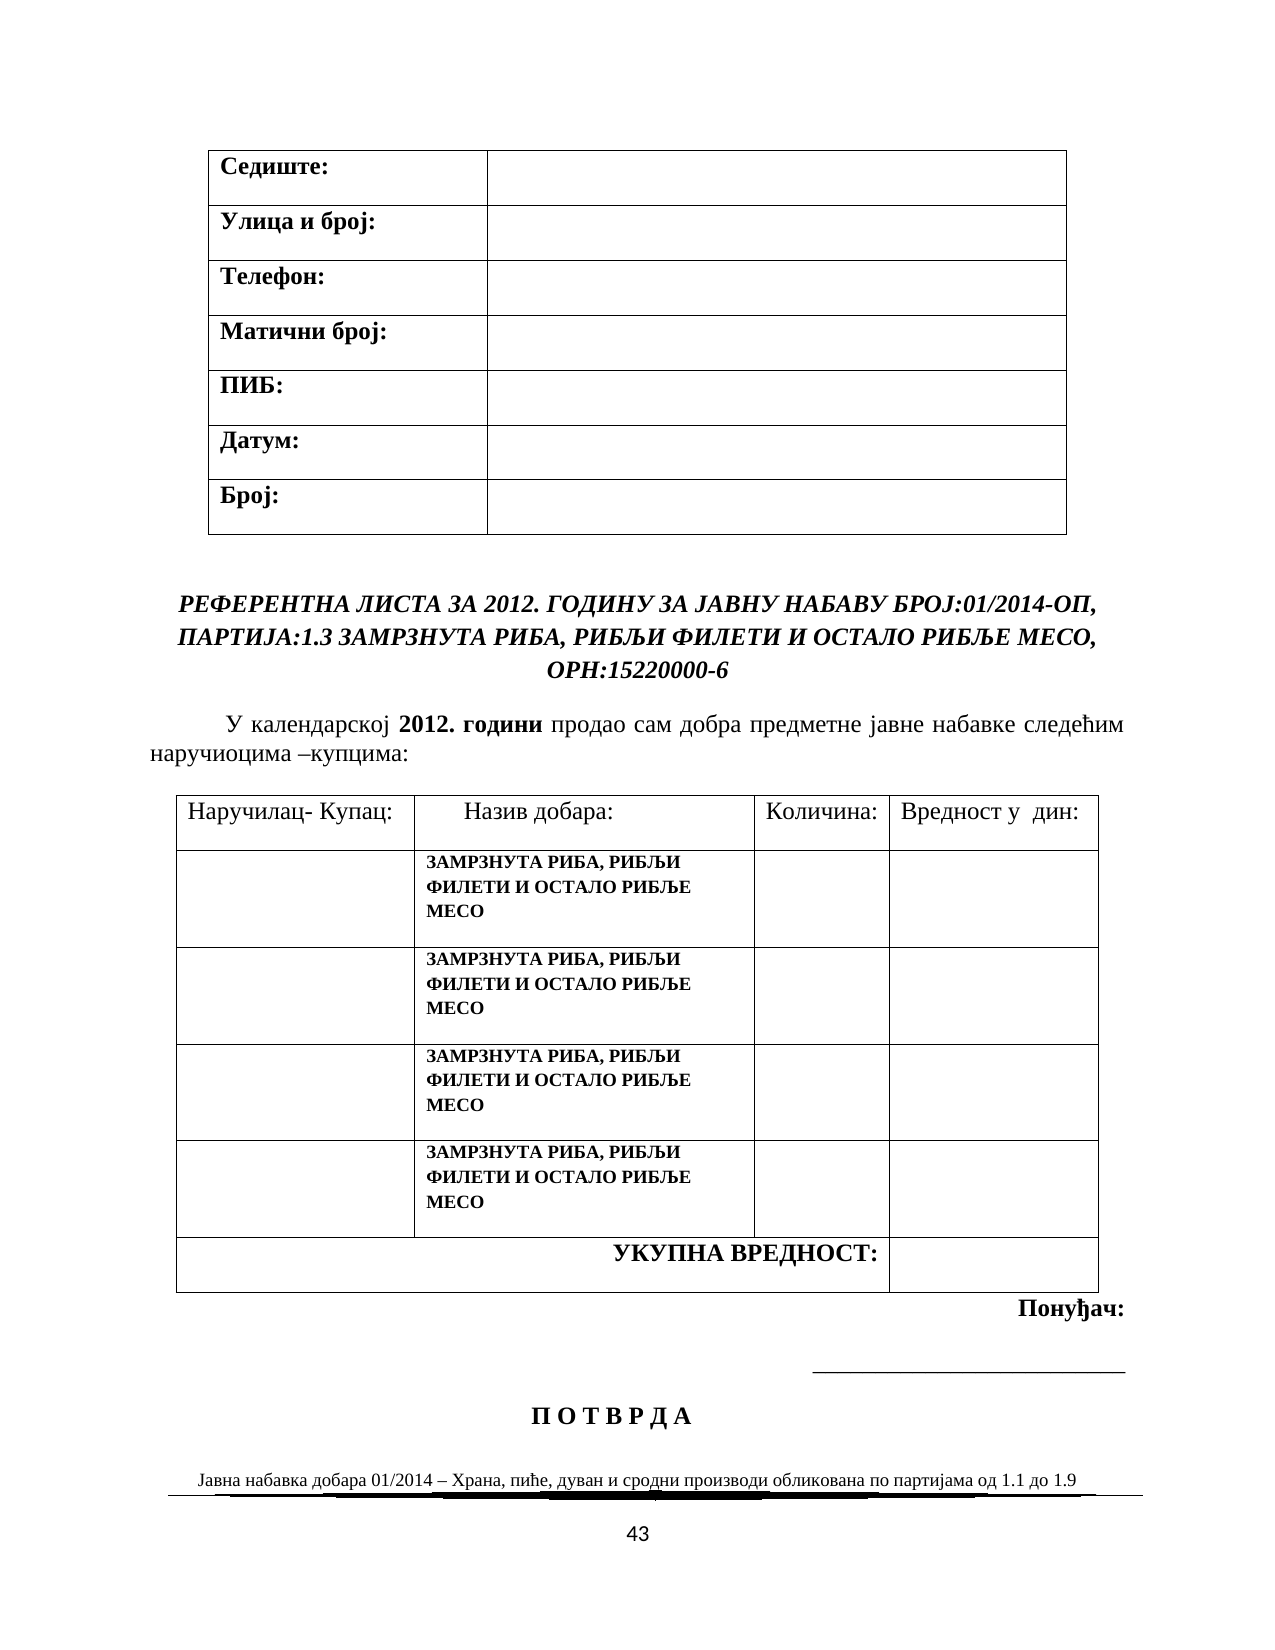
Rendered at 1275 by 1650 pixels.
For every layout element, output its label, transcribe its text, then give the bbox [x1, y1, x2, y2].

table_cell ПИБ: [209, 371, 487, 424]
table_cell [890, 1238, 1098, 1292]
text РЕФЕРЕНТНА ЛИСТА ЗА 2012. ГОДИНУ ЗА ЈАВНУ НАБАВУ БРОЈ:01/2014-OП, ПАРТИЈА:1.3 ЗАМРЗНУТА РИБА, РИБЉИ ФИЛЕТИ И ОСТАЛО РИБЉЕ МЕСО, ОРН:15220000-6 [150, 589, 1125, 684]
table_cell Улица и број: [209, 206, 487, 260]
text _________________________ [150, 1347, 1125, 1376]
table_cell ЗАМРЗНУТА РИБА, РИБЉИ ФИЛЕТИ И ОСТАЛО РИБЉЕ МЕСО [415, 851, 754, 947]
table_cell УКУПНА ВРЕДНОСТ: [177, 1238, 889, 1292]
table_cell Број: [209, 480, 487, 534]
table_cell [755, 948, 889, 1043]
table_cell [177, 851, 414, 947]
table_cell [755, 851, 889, 947]
table_cell Телефон: [209, 261, 487, 315]
table_cell [890, 948, 1098, 1043]
table_header Количина: [755, 796, 889, 850]
table_cell [755, 1045, 889, 1140]
table_cell [890, 851, 1098, 947]
table_cell [177, 1141, 414, 1237]
table_cell ЗАМРЗНУТА РИБА, РИБЉИ ФИЛЕТИ И ОСТАЛО РИБЉЕ МЕСО [415, 1045, 754, 1140]
table_cell [488, 480, 1066, 534]
table_cell [890, 1045, 1098, 1140]
table_cell [177, 948, 414, 1043]
table_cell [488, 261, 1066, 315]
text Понуђач: [150, 1293, 1125, 1322]
table_cell ЗАМРЗНУТА РИБА, РИБЉИ ФИЛЕТИ И ОСТАЛО РИБЉЕ МЕСО [415, 948, 754, 1043]
table_header Назив добара: [415, 796, 754, 850]
table_cell Седиште: [209, 151, 487, 205]
table_cell [488, 206, 1066, 260]
table_cell Датум: [209, 426, 487, 479]
table_header Наручилац- Купaц: [177, 796, 414, 850]
table_cell [488, 151, 1066, 205]
table_cell ЗАМРЗНУТА РИБА, РИБЉИ ФИЛЕТИ И ОСТАЛО РИБЉЕ МЕСО [415, 1141, 754, 1237]
table_cell [177, 1045, 414, 1140]
text У календарској 2012. години продао сам добра предметне јавне набавке следећим наручиоцима –купцима: [150, 709, 1125, 767]
table_cell [488, 316, 1066, 369]
table_cell Матични број: [209, 316, 487, 369]
text П О Т В Р Д А [150, 1401, 1125, 1430]
table_cell [755, 1141, 889, 1237]
table_cell [488, 371, 1066, 424]
table_cell [488, 426, 1066, 479]
table_cell [890, 1141, 1098, 1237]
table_header Вредност у дин: [890, 796, 1098, 850]
